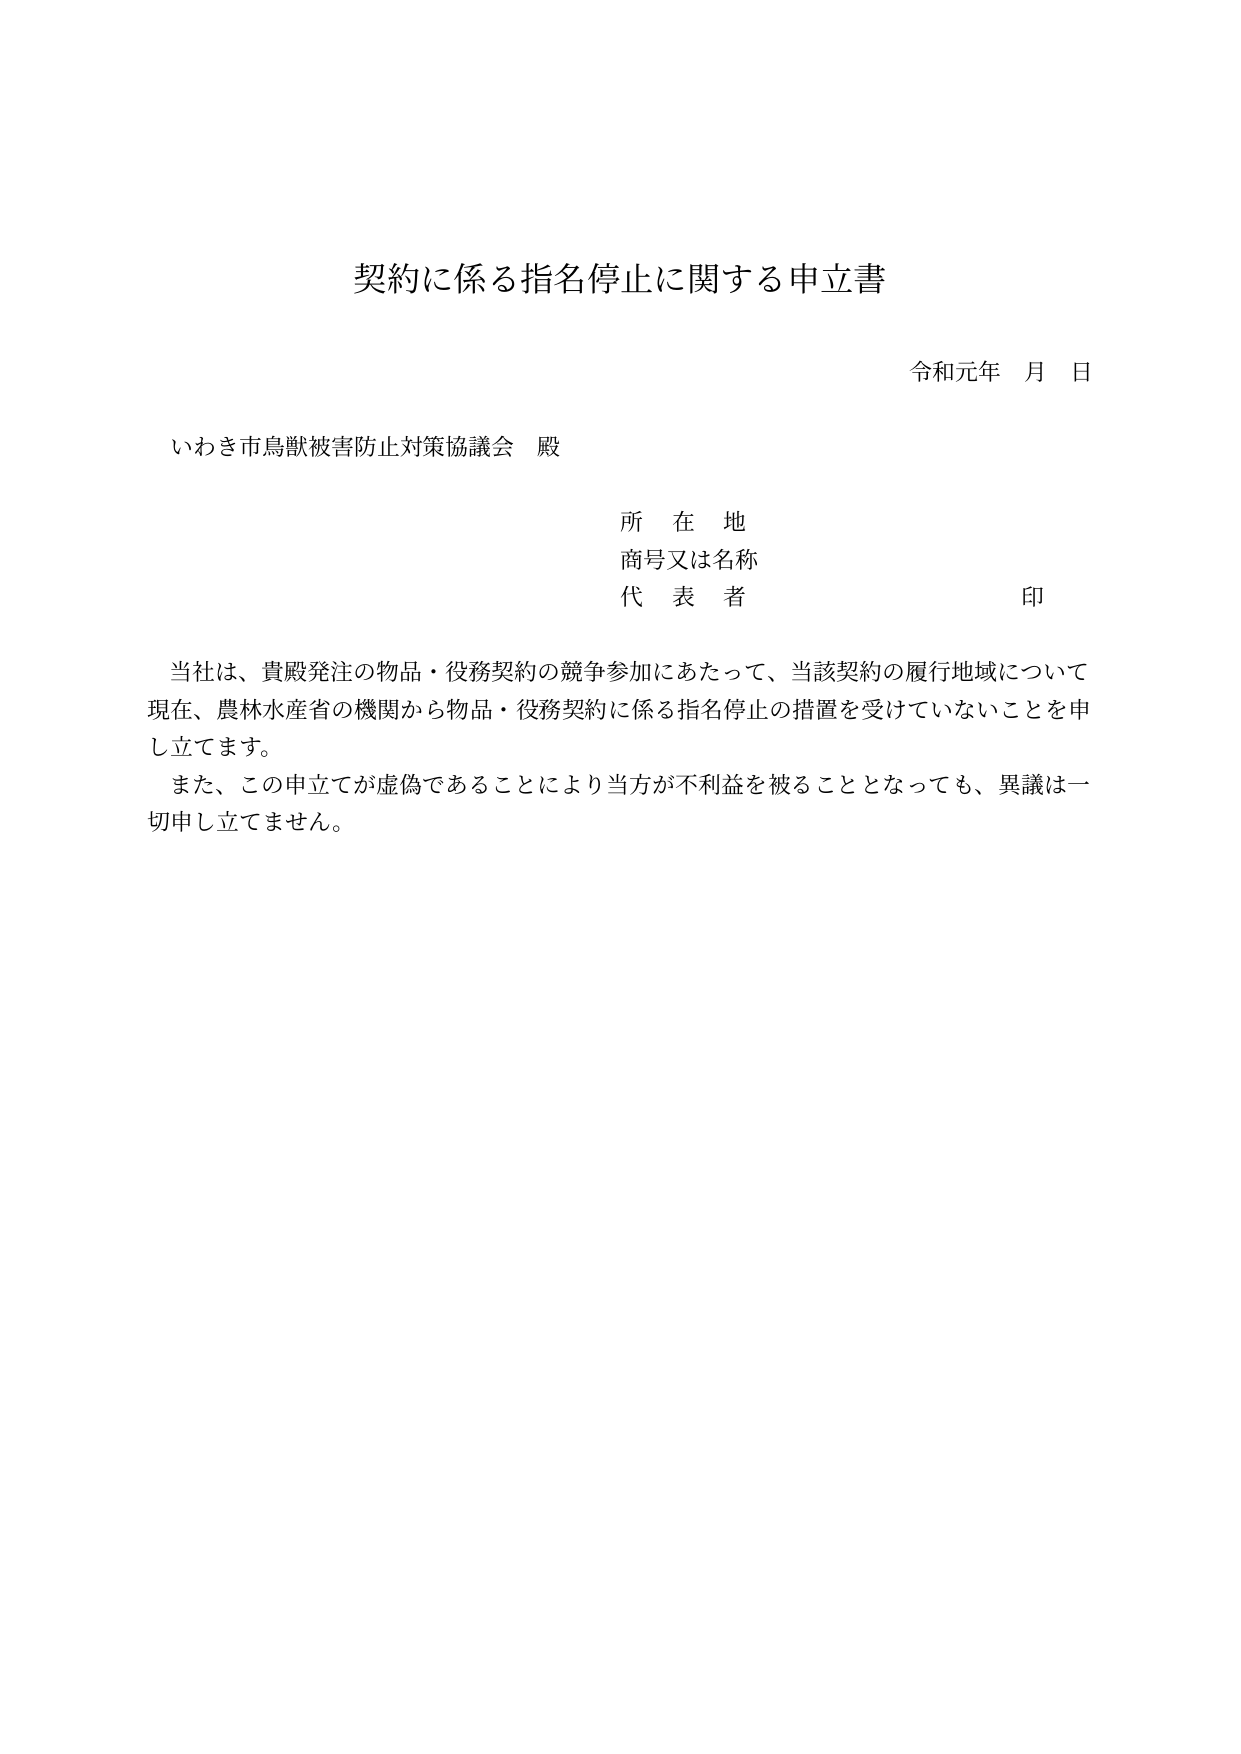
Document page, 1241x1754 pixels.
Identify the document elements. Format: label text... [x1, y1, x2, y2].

text 所 在 地 [620, 502, 1092, 539]
text いわき市鳥獣被害防止対策協議会 殿 [148, 427, 1092, 464]
text また、この申立てが虚偽であることにより当方が不利益を被ることとなっても、異議は一切申し立てません。 [148, 764, 1092, 839]
text 契約に係る指名停止に関する申立書 [148, 239, 1092, 314]
text 令和元年 月 日 [148, 352, 1092, 389]
text 当社は、貴殿発注の物品・役務契約の競争参加にあたって、当該契約の履行地域について、現在、農林水産省の機関から物品・役務契約に係る指名停止の措置を受けていないことを申し立てます。 [148, 652, 1092, 764]
text 商号又は名称 [620, 539, 1092, 577]
text 代 表 者 印 [620, 577, 1092, 614]
